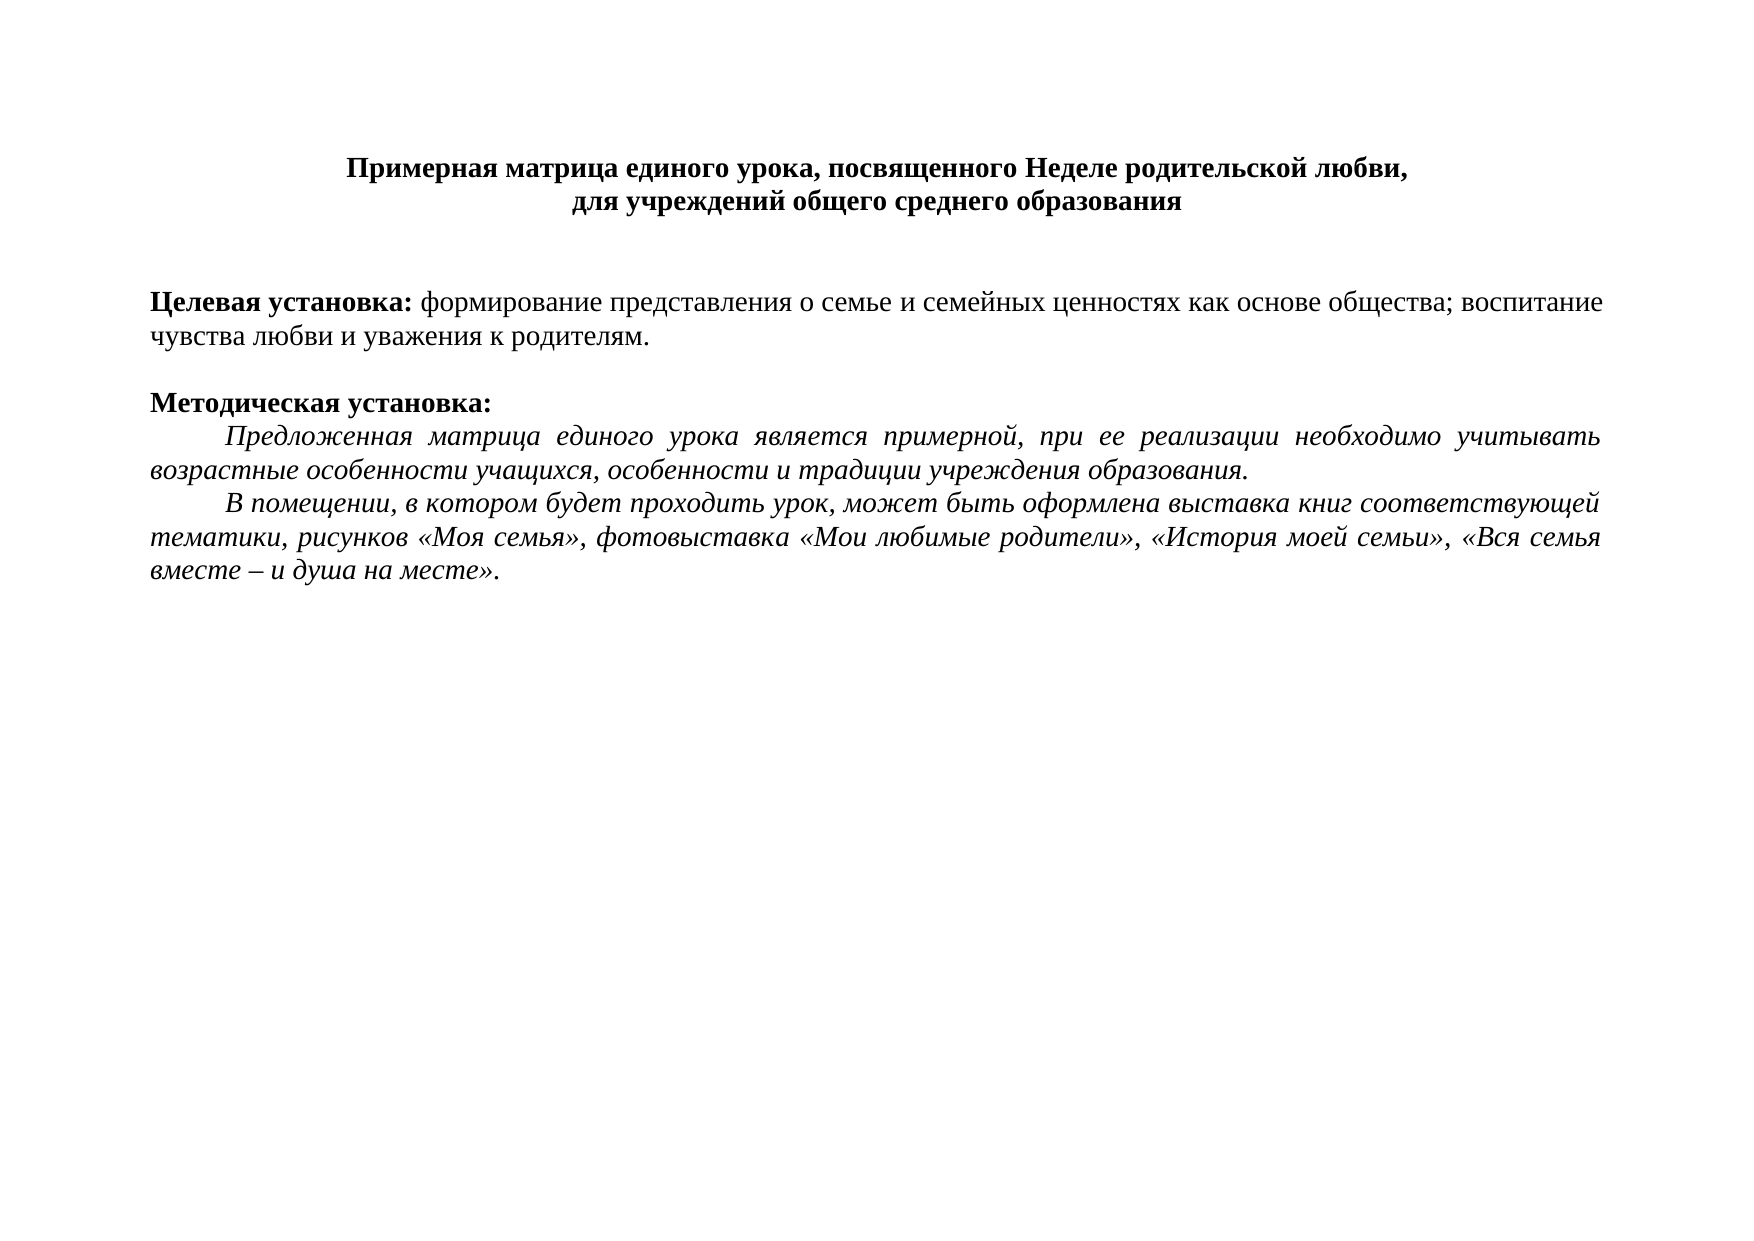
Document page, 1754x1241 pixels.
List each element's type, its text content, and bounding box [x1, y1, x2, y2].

text В помещении, в котором будет проходить урок, может быть оформлена выставка книг соответствующей тематики, рисунков «Моя семья», фотовыставка «Мои любимые родители», «История моей семьи», «Вся семья вместе – и душа на месте». [150, 485, 1604, 586]
text Методическая установка: [150, 385, 1604, 418]
text Примерная матрица единого урока, посвященного Неделе родительской любви, для учреждений общего среднего образования [150, 150, 1604, 217]
text Целевая установка: формирование представления о семье и семейных ценностях как основе общества; воспитание чувства любви и уважения к родителям. [150, 284, 1604, 351]
text Предложенная матрица единого урока является примерной, при ее реализации необходимо учитывать возрастные особенности учащихся, особенности и традиции учреждения образования. [150, 418, 1604, 485]
